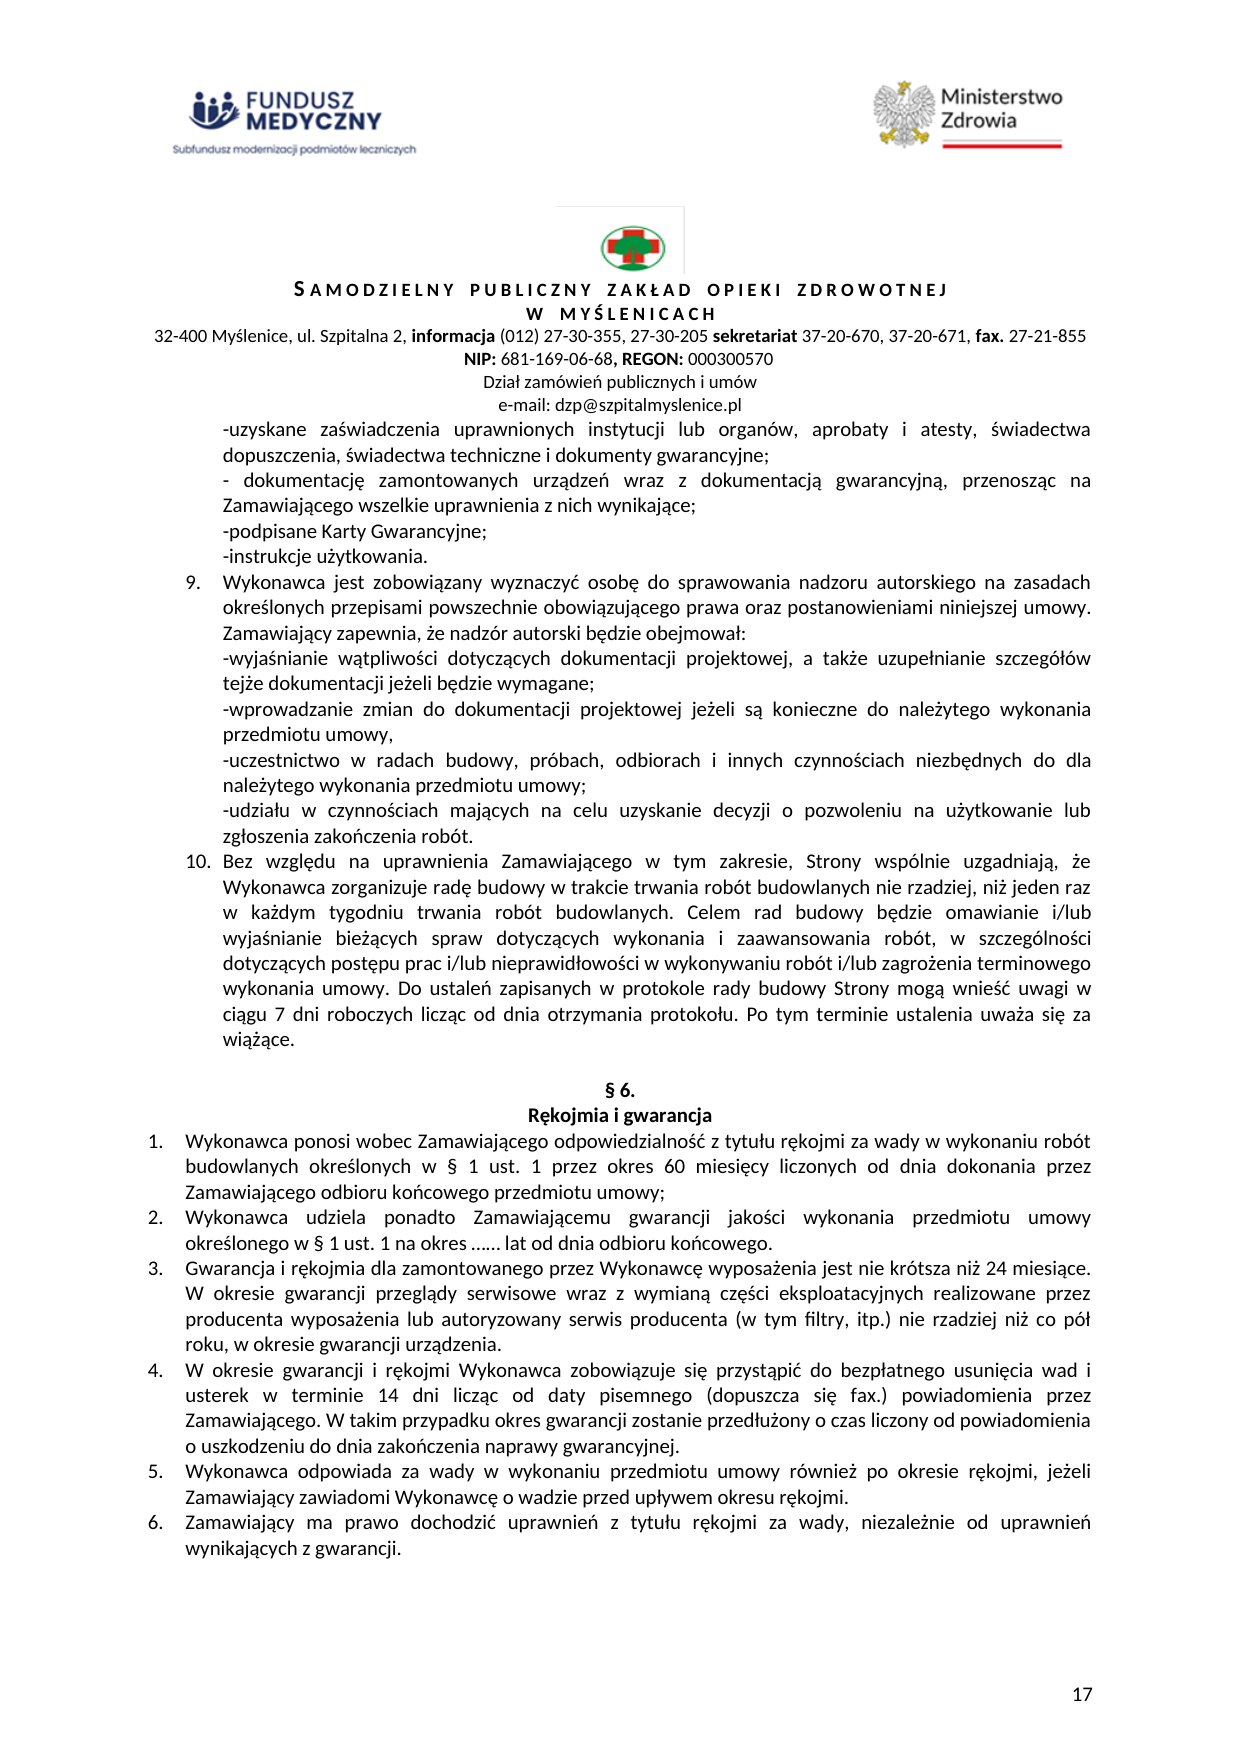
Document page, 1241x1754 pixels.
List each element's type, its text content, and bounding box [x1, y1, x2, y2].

list W okresie gwarancji i rękojmi Wykonawca zobowiązuje się przystąpić do bezpłatnego usunięcia wad i usterek w terminie 14 dni licząc od daty pisemnego (dopuszcza się fax.) powiadomienia przez Zamawiającego. W takim przypadku okres gwarancji zostanie przedłużony o czas liczony od powiadomienia o uszkodzeniu do dnia zakończenia naprawy gwarancyjnej. [148, 1357, 1093, 1458]
picture [154, 73, 1086, 173]
list Gwarancja i rękojmia dla zamontowanego przez Wykonawcę wyposażenia jest nie krótsza niż 24 miesiące. W okresie gwarancji przeglądy serwisowe wraz z wymianą części eksploatacyjnych realizowane przez producenta wyposażenia lub autoryzowany serwis producenta (w tym filtry, itp.) nie rzadziej niż co pół roku, w okresie gwarancji urządzenia. [148, 1255, 1093, 1357]
text -uzyskane zaświadczenia uprawnionych instytucji lub organów, aprobaty i atesty, świadectwa dopuszczenia, świadectwa techniczne i dokumenty gwarancyjne; [223, 416, 1093, 467]
list Wykonawca jest zobowiązany wyznaczyć osobę do sprawowania nadzoru autorskiego na zasadach określonych przepisami powszechnie obowiązującego prawa oraz postanowieniami niniejszej umowy. Zamawiający zapewnia, że nadzór autorski będzie obejmował: [185, 569, 1093, 645]
list Wykonawca udziela ponadto Zamawiającemu gwarancji jakości wykonania przedmiotu umowy określonego w § 1 ust. 1 na okres …… lat od dnia odbioru końcowego. [148, 1204, 1093, 1255]
list Wykonawca ponosi wobec Zamawiającego odpowiedzialność z tytułu rękojmi za wady w wykonaniu robót budowlanych określonych w § 1 ust. 1 przez okres 60 miesięcy liczonych od dnia dokonania przez Zamawiającego odbioru końcowego przedmiotu umowy; [148, 1128, 1093, 1204]
text Rękojmia i gwarancja [148, 1103, 1093, 1128]
text -instrukcje użytkowania. [223, 543, 1093, 569]
text -uczestnictwo w radach budowy, próbach, odbiorach i innych czynnościach niezbędnych do dla należytego wykonania przedmiotu umowy; [223, 747, 1093, 798]
list Bez względu na uprawnienia Zamawiającego w tym zakresie, Strony wspólnie uzgadniają, że Wykonawca zorganizuje radę budowy w trakcie trwania robót budowlanych nie rzadziej, niż jeden raz w każdym tygodniu trwania robót budowlanych. Celem rad budowy będzie omawianie i/lub wyjaśnianie bieżących spraw dotyczących wykonania i zaawansowania robót, w szczególności dotyczących postępu prac i/lub nieprawidłowości w wykonywaniu robót i/lub zagrożenia terminowego wykonania umowy. Do ustaleń zapisanych w protokole rady budowy Strony mogą wnieść uwagi w ciągu 7 dni roboczych licząc od dnia otrzymania protokołu. Po tym terminie ustalenia uważa się za wiążące. [185, 848, 1093, 1052]
text - dokumentację zamontowanych urządzeń wraz z dokumentacją gwarancyjną, przenosząc na Zamawiającego wszelkie uprawnienia z nich wynikające; [223, 467, 1093, 518]
list Wykonawca odpowiada za wady w wykonaniu przedmiotu umowy również po okresie rękojmi, jeżeli Zamawiający zawiadomi Wykonawcę o wadzie przed upływem okresu rękojmi. [148, 1458, 1093, 1509]
text § 6. [148, 1077, 1093, 1103]
text -wyjaśnianie wątpliwości dotyczących dokumentacji projektowej, a także uzupełnianie szczegółów tejże dokumentacji jeżeli będzie wymagane; [223, 645, 1093, 696]
picture [555, 206, 686, 274]
list Zamawiający ma prawo dochodzić uprawnień z tytułu rękojmi za wady, niezależnie od uprawnień wynikających z gwarancji. [148, 1509, 1093, 1560]
text -wprowadzanie zmian do dokumentacji projektowej jeżeli są konieczne do należytego wykonania przedmiotu umowy, [223, 696, 1093, 747]
text -udziału w czynnościach mających na celu uzyskanie decyzji o pozwoleniu na użytkowanie lub zgłoszenia zakończenia robót. [223, 798, 1093, 848]
text -podpisane Karty Gwarancyjne; [223, 518, 1093, 543]
